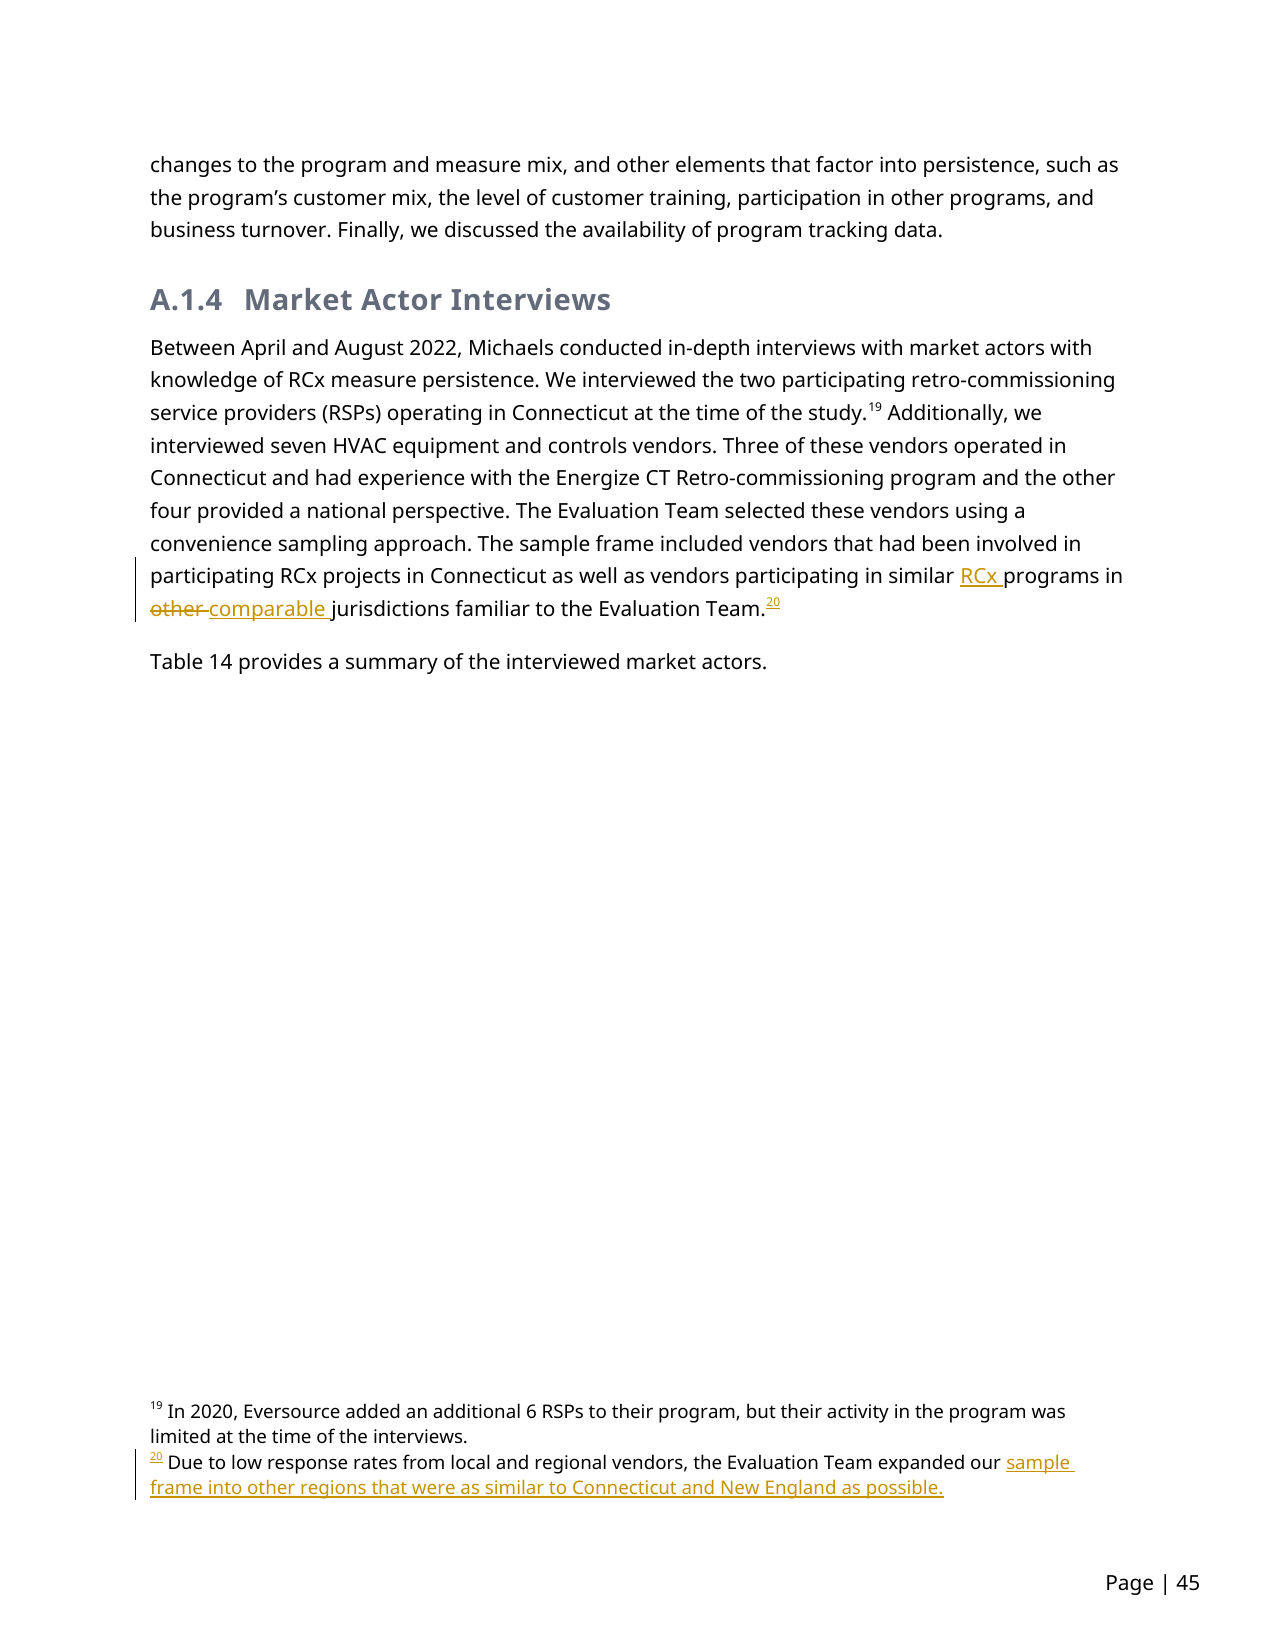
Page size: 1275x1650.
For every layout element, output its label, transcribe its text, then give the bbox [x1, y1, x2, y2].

text provides a summary of the interviewed market actors. [150, 647, 1125, 676]
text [150, 150, 1125, 244]
text Between April and August 2022, Michaels conducted in-depth interviews with market actors with knowledge of RCx measure persistence. We interviewed the two participating retro-commissioning service providers (RSPs) operating in Connecticut at the time of the study. Additionally, we interviewed seven HVAC equipment and controls vendors. Three of these vendors operated in Connecticut and had experience with the Energize CT Retro-commissioning program and the other four provided a national perspective. The Evaluation Team selected these vendors using a convenience sampling approach. The sample frame included vendors that had been involved in participating RCx projects in Connecticut as well as vendors participating in similar programs in jurisdictions familiar to the Evaluation Team. [150, 333, 1125, 622]
subtitle Market Actor Interviews [150, 279, 1125, 319]
